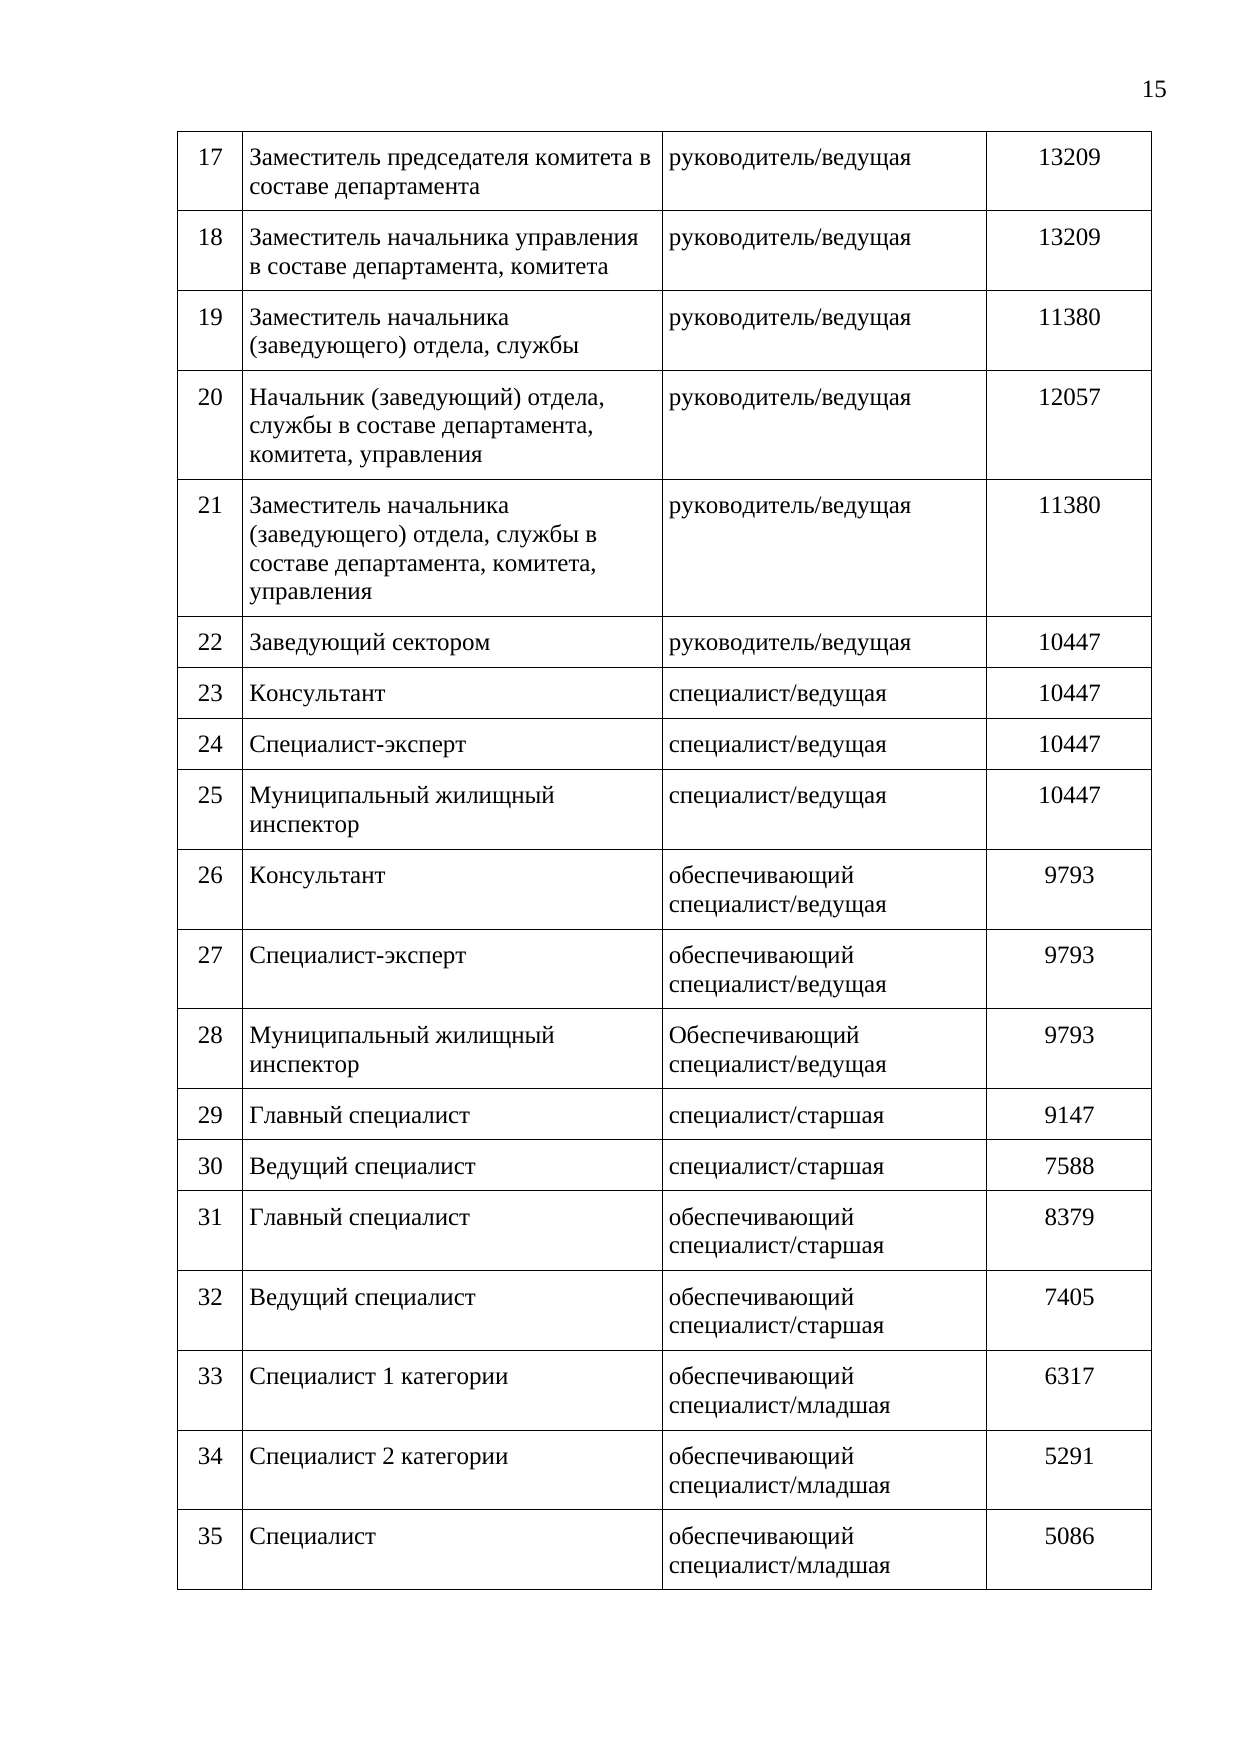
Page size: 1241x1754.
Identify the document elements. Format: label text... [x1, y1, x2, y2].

table_cell Специалист 2 категории [243, 1431, 662, 1509]
table_cell обеспечивающий специалист/старшая [663, 1271, 986, 1350]
table_cell 8379 [987, 1191, 1151, 1270]
table_cell специалист/ведущая [663, 668, 986, 718]
table_cell руководитель/ведущая [663, 371, 986, 478]
table_cell обеспечивающий специалист/младшая [663, 1510, 986, 1589]
table_cell 9147 [987, 1089, 1151, 1139]
table_cell 24 [178, 719, 242, 769]
table_cell Специалист-эксперт [243, 930, 662, 1008]
table_cell Заместитель начальника (заведующего) отдела, службы [243, 291, 662, 370]
table_cell обеспечивающий специалист/ведущая [663, 930, 986, 1008]
table_cell Специалист 1 категории [243, 1351, 662, 1429]
table_cell специалист/старшая [663, 1140, 986, 1190]
table_cell 11380 [987, 291, 1151, 370]
table_cell Начальник (заведующий) отдела, службы в составе департамента, комитета, управления [243, 371, 662, 478]
table_cell 28 [178, 1009, 242, 1088]
table_cell руководитель/ведущая [663, 291, 986, 370]
table_cell Консультант [243, 668, 662, 718]
table_cell Ведущий специалист [243, 1140, 662, 1190]
table_cell 26 [178, 850, 242, 928]
table_cell 10447 [987, 770, 1151, 849]
table_cell 9793 [987, 930, 1151, 1008]
table_cell 21 [178, 480, 242, 616]
table_cell 9793 [987, 850, 1151, 928]
table_cell Муниципальный жилищный инспектор [243, 770, 662, 849]
table_cell Заместитель председателя комитета в составе департамента [243, 132, 662, 210]
table_cell 5086 [987, 1510, 1151, 1589]
table_cell 11380 [987, 480, 1151, 616]
table_cell руководитель/ведущая [663, 132, 986, 210]
table_cell Специалист [243, 1510, 662, 1589]
table_cell Обеспечивающий специалист/ведущая [663, 1009, 986, 1088]
table_cell Заместитель начальника (заведующего) отдела, службы в составе департамента, комитета, управления [243, 480, 662, 616]
table_cell обеспечивающий специалист/ведущая [663, 850, 986, 928]
table_cell 5291 [987, 1431, 1151, 1509]
table_cell обеспечивающий специалист/младшая [663, 1351, 986, 1429]
table_cell 31 [178, 1191, 242, 1270]
table_cell 10447 [987, 617, 1151, 667]
table_cell 7405 [987, 1271, 1151, 1350]
table_cell 30 [178, 1140, 242, 1190]
table_cell 10447 [987, 719, 1151, 769]
table_cell Главный специалист [243, 1089, 662, 1139]
table_cell 22 [178, 617, 242, 667]
table_cell Специалист-эксперт [243, 719, 662, 769]
table_cell 18 [178, 211, 242, 290]
table_cell 9793 [987, 1009, 1151, 1088]
table_cell 33 [178, 1351, 242, 1429]
table_cell 10447 [987, 668, 1151, 718]
table_cell Заместитель начальника управления в составе департамента, комитета [243, 211, 662, 290]
table_cell Заведующий сектором [243, 617, 662, 667]
table_cell обеспечивающий специалист/старшая [663, 1191, 986, 1270]
table_cell 19 [178, 291, 242, 370]
table_cell руководитель/ведущая [663, 617, 986, 667]
table_cell Главный специалист [243, 1191, 662, 1270]
table_cell 27 [178, 930, 242, 1008]
table_cell 23 [178, 668, 242, 718]
table_cell специалист/старшая [663, 1089, 986, 1139]
table_cell 13209 [987, 211, 1151, 290]
table_cell обеспечивающий специалист/младшая [663, 1431, 986, 1509]
table_cell Ведущий специалист [243, 1271, 662, 1350]
table_cell 20 [178, 371, 242, 478]
table_cell 13209 [987, 132, 1151, 210]
table_cell 17 [178, 132, 242, 210]
table_cell специалист/ведущая [663, 770, 986, 849]
table_cell 12057 [987, 371, 1151, 478]
table_cell 7588 [987, 1140, 1151, 1190]
table_cell Муниципальный жилищный инспектор [243, 1009, 662, 1088]
table_cell 29 [178, 1089, 242, 1139]
table_cell 34 [178, 1431, 242, 1509]
table_cell руководитель/ведущая [663, 211, 986, 290]
table_cell 32 [178, 1271, 242, 1350]
table_cell 25 [178, 770, 242, 849]
table_cell руководитель/ведущая [663, 480, 986, 616]
table_cell Консультант [243, 850, 662, 928]
table_cell 6317 [987, 1351, 1151, 1429]
table_cell 35 [178, 1510, 242, 1589]
table_cell специалист/ведущая [663, 719, 986, 769]
